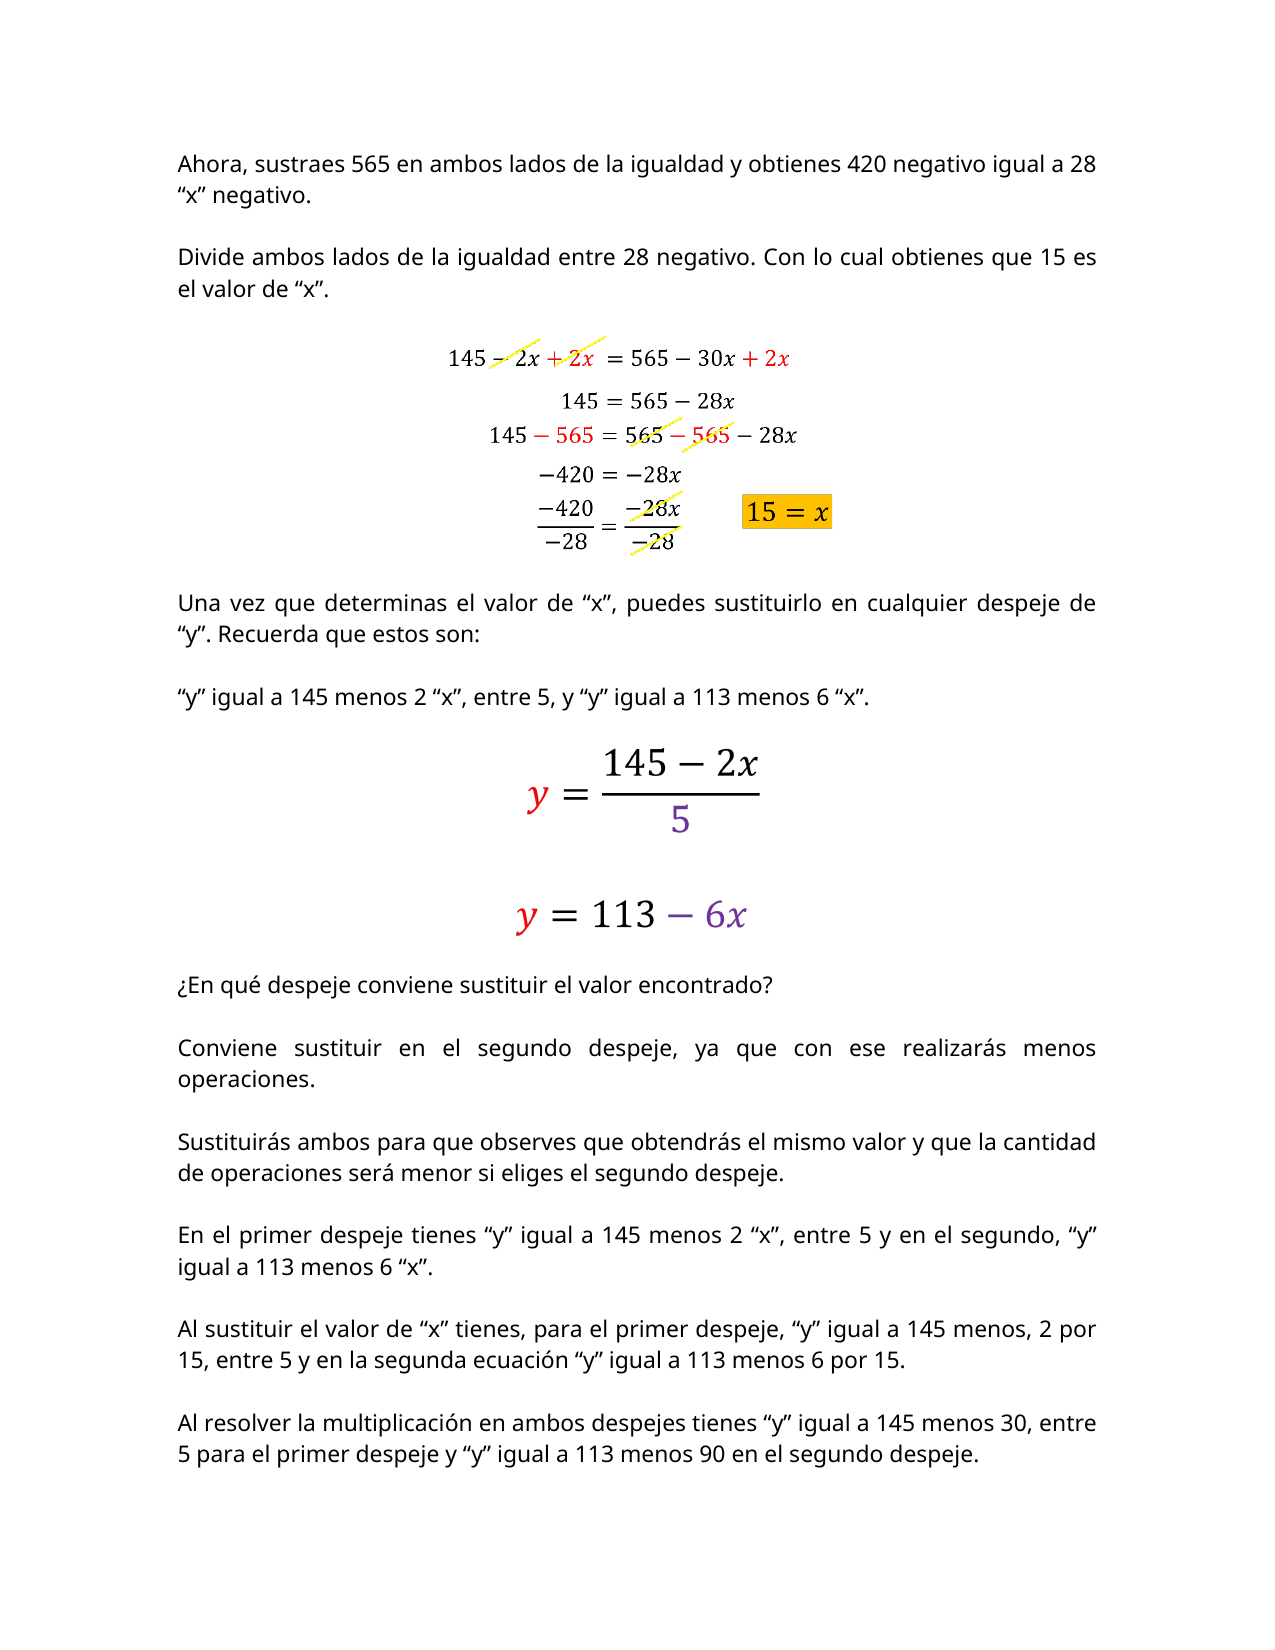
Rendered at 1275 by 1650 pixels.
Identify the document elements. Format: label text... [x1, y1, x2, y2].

picture [511, 743, 764, 938]
text Sustituirás ambos para que observes que obtendrás el mismo valor y que la cantidad de operaciones será menor si eliges el segundo despeje. [177, 1126, 1098, 1188]
text Conviene sustituir en el segundo despeje, ya que con ese realizarás menos operaciones. [177, 1032, 1098, 1094]
text Al resolver la multiplicación en ambos despejes tienes “y” igual a 145 menos 30, entre 5 para el primer despeje y “y” igual a 113 menos 90 en el segundo despeje. [177, 1407, 1098, 1469]
text En el primer despeje tienes “y” igual a 145 menos 2 “x”, entre 5 y en el segundo, “y” igual a 113 menos 6 “x”. [177, 1219, 1098, 1282]
picture [443, 335, 833, 556]
text Ahora, sustraes 565 en ambos lados de la igualdad y obtienes 420 negativo igual a 28 “x” negativo. [177, 148, 1098, 210]
text Una vez que determinas el valor de “x”, puedes sustituirlo en cualquier despeje de “y”. Recuerda que estos son: [177, 587, 1098, 649]
text ¿En qué despeje conviene sustituir el valor encontrado? [177, 969, 1098, 1001]
text Al sustituir el valor de “x” tienes, para el primer despeje, “y” igual a 145 menos, 2 por 15, entre 5 y en la segunda ecuación “y” igual a 113 menos 6 por 15. [177, 1313, 1098, 1376]
text Divide ambos lados de la igualdad entre 28 negativo. Con lo cual obtienes que 15 es el valor de “x”. [177, 241, 1098, 304]
text “y” igual a 145 menos 2 “x”, entre 5, y “y” igual a 113 menos 6 “x”. [177, 681, 1098, 712]
